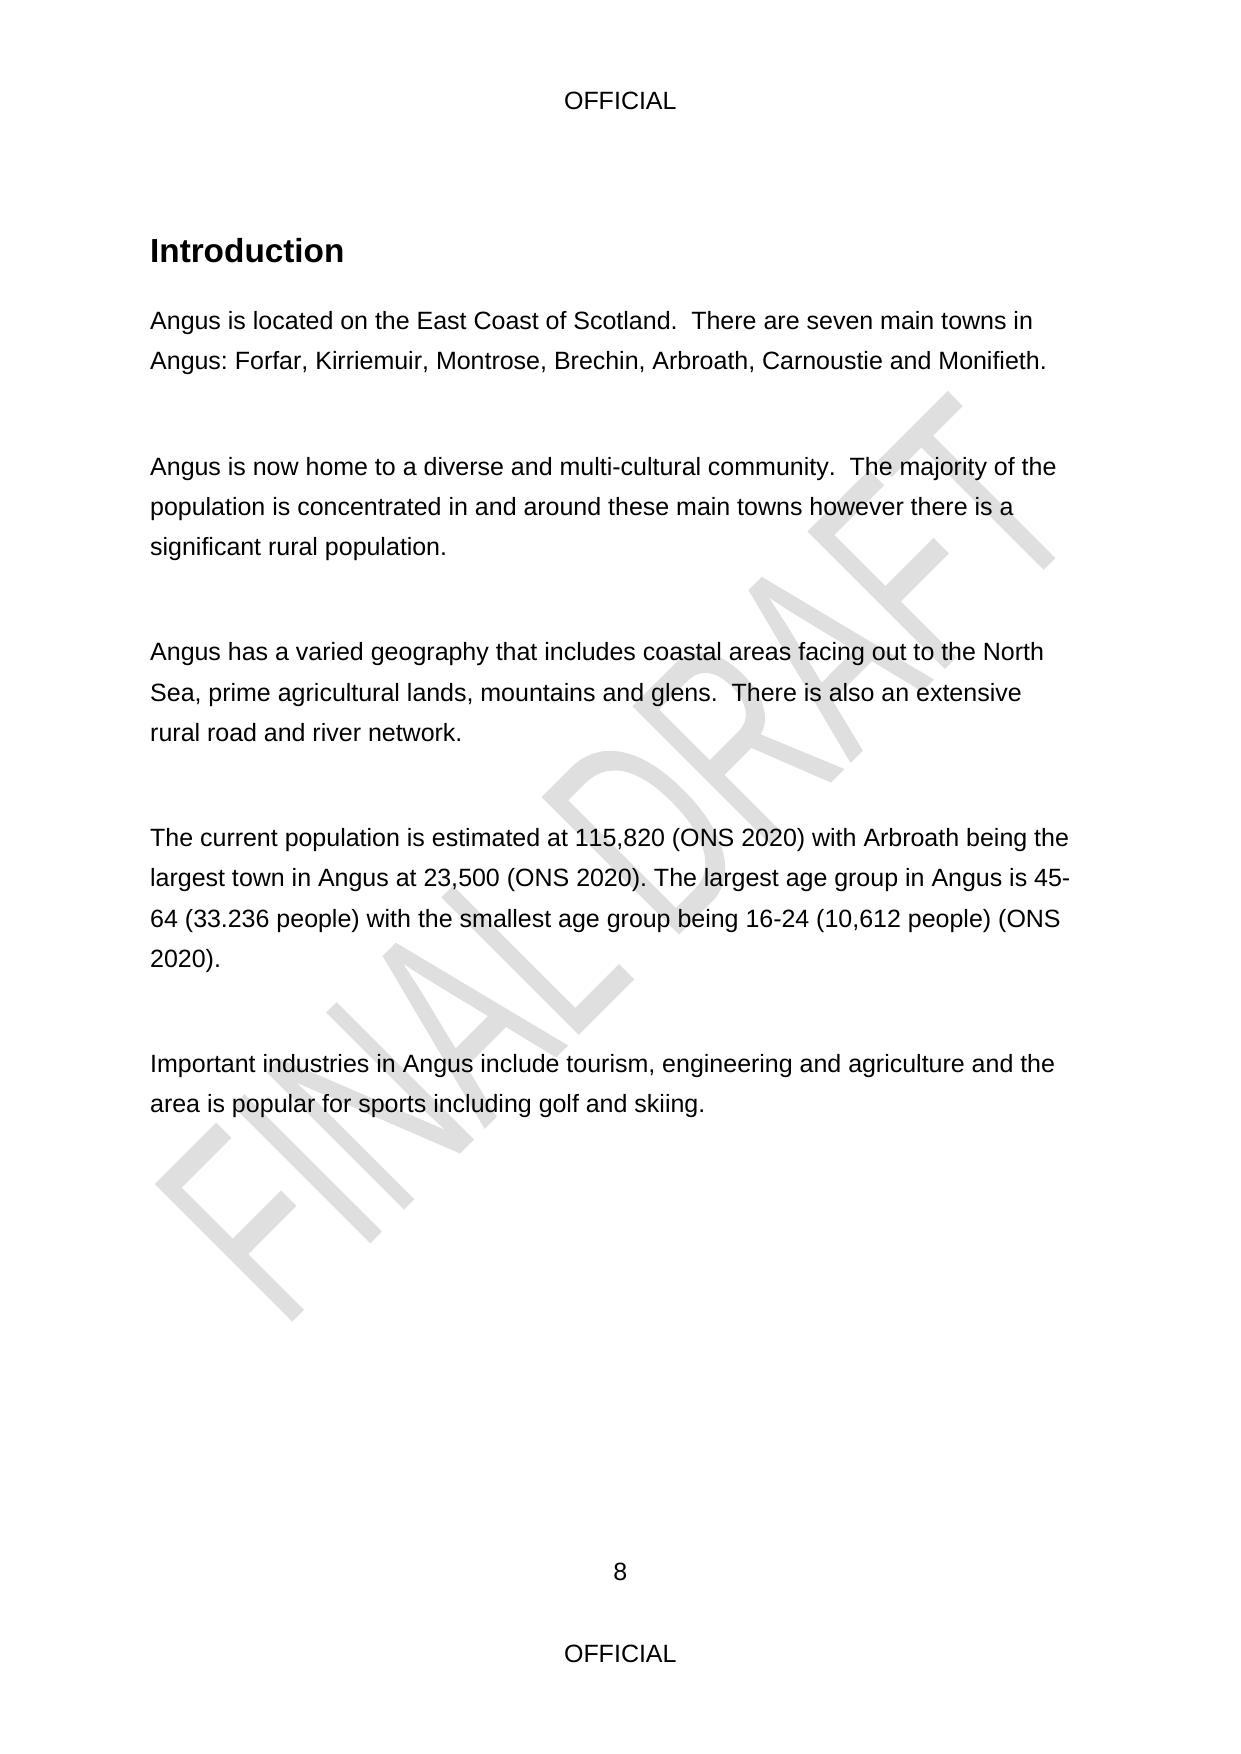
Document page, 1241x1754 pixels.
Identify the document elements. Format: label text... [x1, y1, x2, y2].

text Angus has a varied geography that includes coastal areas facing out to the North Sea, prime agricultural lands, mountains and glens. There is also an extensive rural road and river network. [150, 637, 1077, 746]
text Important industries in Angus include tourism, engineering and agriculture and the area is popular for sports including golf and skiing. [150, 1049, 1077, 1118]
text The current population is estimated at 115,820 (ONS 2020) with Arbroath being the largest town in Angus at 23,500 (ONS 2020). The largest age group in Angus is 45-64 (33.236 people) with the smallest age group being 16-24 (10,612 people) (ONS 2020). [150, 823, 1077, 972]
text Angus is now home to a diverse and multi-cultural community. The majority of the population is concentrated in and around these main towns however there is a significant rural population. [150, 451, 1089, 561]
subtitle Introduction [150, 231, 1090, 270]
text Angus is located on the East Coast of Scotland. There are seven main towns in Angus: Forfar, Kirriemuir, Montrose, Brechin, Arbroath, Carnoustie and Monifieth. [150, 306, 1089, 375]
